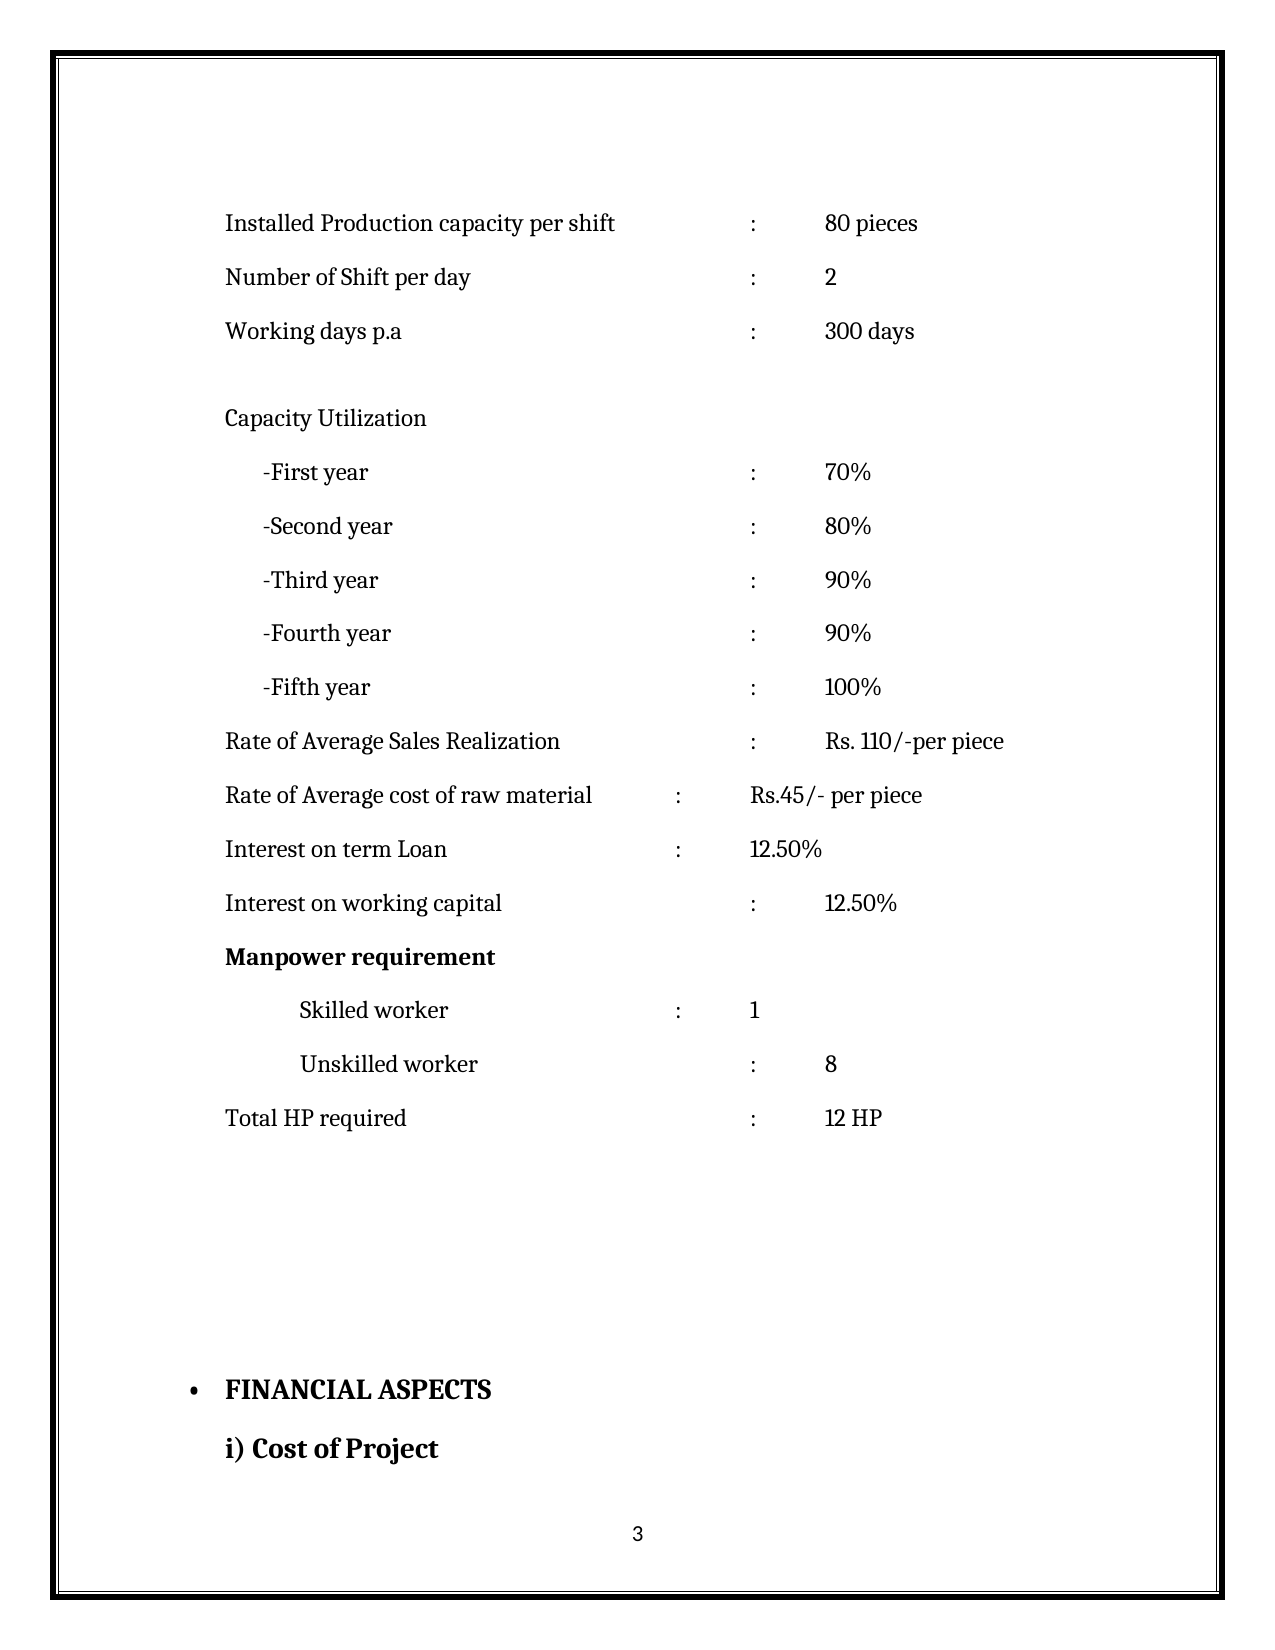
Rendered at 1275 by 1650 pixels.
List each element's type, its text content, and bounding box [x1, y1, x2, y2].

text Number of Shift per day : 2 [225, 263, 1125, 292]
text -Fourth year : 90% [262, 619, 1125, 648]
text Interest on term Loan : 12.50% [225, 835, 1125, 863]
text -First year : 70% [262, 458, 1125, 487]
text Unskilled worker : 8 [225, 1050, 1125, 1079]
list FINANCIAL ASPECTS [187, 1373, 1125, 1407]
text Rate of Average Sales Realization : Rs. 110/-per piece [150, 727, 1125, 756]
text Installed Production capacity per shift : 80 pieces [225, 209, 1125, 238]
text Interest on working capital : 12.50% [225, 889, 1125, 917]
text Manpower requirement [225, 942, 1125, 971]
text -Fifth year : 100% [262, 673, 1125, 702]
text Capacity Utilization [225, 404, 1125, 433]
text Working days p.a : 300 days [225, 317, 1125, 379]
text -Second year : 80% [262, 512, 1125, 540]
text -Third year : 90% [262, 566, 1125, 594]
text Skilled worker : 1 [225, 996, 1125, 1025]
text i) Cost of Project [225, 1433, 1125, 1466]
text Rate of Average cost of raw material : Rs.45/- per piece [225, 781, 1125, 810]
text Total HP required : 12 HP [150, 1104, 1125, 1133]
